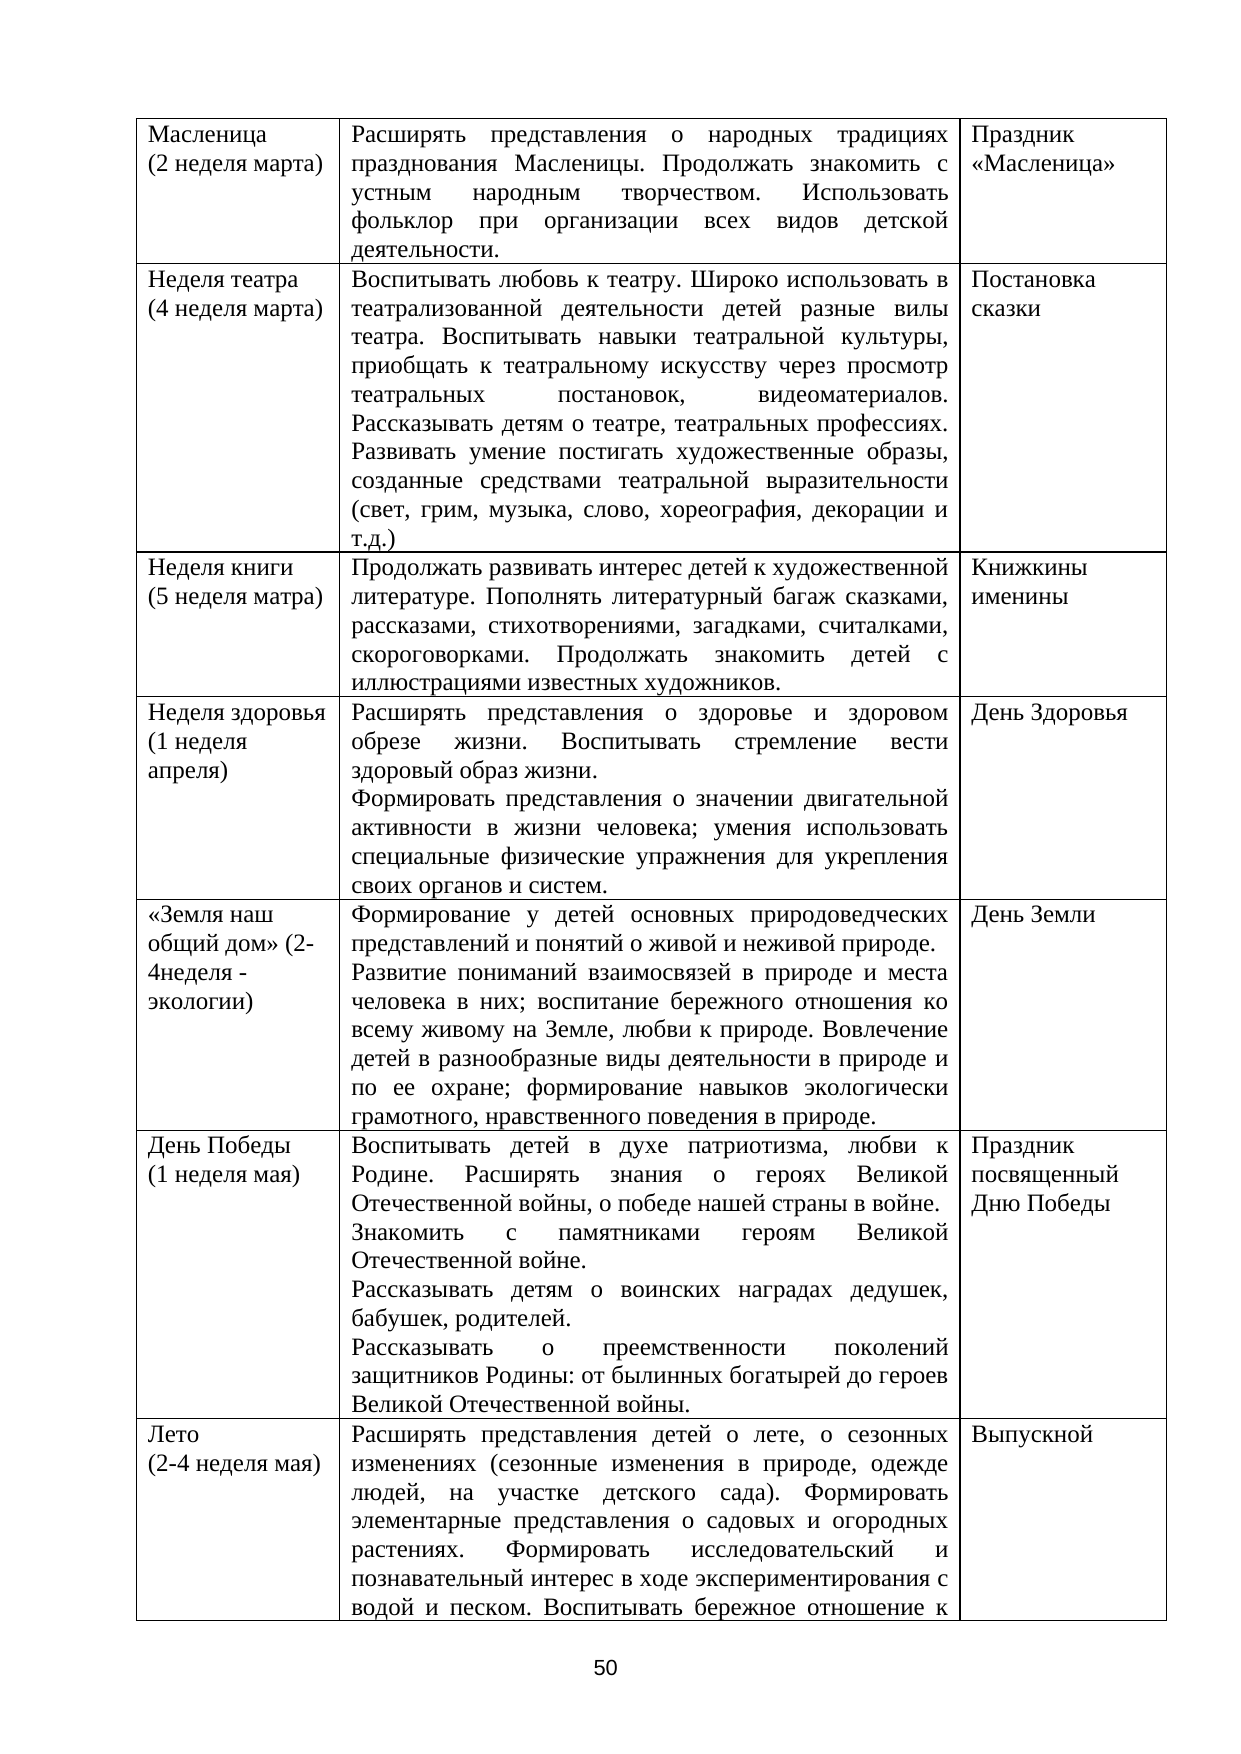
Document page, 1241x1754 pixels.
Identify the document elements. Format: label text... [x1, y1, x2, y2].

table_cell Расширять представления о здоровье и здоровом обрезе жизни. Воспитывать стремление вести здоровый образ жизни. Формировать представления о значении двигательной активности в жизни человека; умения использовать специальные физические упражнения для укрепления своих органов и систем. [340, 697, 959, 898]
table_cell Воспитывать детей в духе патриотизма, любви к Родине. Расширять знания о героях Великой Отечественной войны, о победе нашей страны в войне. Знакомить с памятниками героям Великой Отечественной войне. Рассказывать детям о воинских наградах дедушек, бабушек, родителей. Рассказывать о преемственности поколений защитников Родины: от былинных богатырей до героев Великой Отечественной войны. [340, 1131, 959, 1418]
table_cell «Земля наш общий дом» (2-4неделя -экологии) [137, 900, 339, 1129]
table_cell День Победы (1 неделя мая) [137, 1131, 339, 1418]
table_cell Выпускной [961, 1419, 1166, 1620]
table_cell Праздник «Масленица» [961, 119, 1166, 263]
table_cell Формирование у детей основных природоведческих представлений и понятий о живой и неживой природе. Развитие пониманий взаимосвязей в природе и места человека в них; воспитание бережного отношения ко всему живому на Земле, любви к природе. Вовлечение детей в разнообразные виды деятельности в природе и по ее охране; формирование навыков экологически грамотного, нравственного поведения в природе. [340, 900, 959, 1129]
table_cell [137, 1419, 339, 1620]
table_cell Продолжать развивать интерес детей к художественной литературе. Пополнять литературный багаж сказками, рассказами, стихотворениями, загадками, считалками, скороговорками. Продолжать знакомить детей с иллюстрациями известных художников. [340, 553, 959, 696]
table_cell Воспитывать любовь к театру. Широко использовать в театрализованной деятельности детей разные вилы театра. Воспитывать навыки театральной культуры, приобщать к театральному искусству через просмотр театральных постановок, видеоматериалов. Рассказывать детям о театре, театральных профессиях. Развивать умение постигать художественные образы, созданные средствами театральной выразительности (свет, грим, музыка, слово, хореография, декорации и т.д.) [340, 264, 959, 551]
table_cell Постановка сказки [961, 264, 1166, 551]
table_cell Неделя театра (4 неделя марта) [137, 264, 339, 551]
table_cell День Здоровья [961, 697, 1166, 898]
table_cell Расширять представления о народных традициях празднования Масленицы. Продолжать знакомить с устным народным творчеством. Использовать фольклор при организации всех видов детской деятельности. [340, 119, 959, 263]
table_cell Праздник посвященный Дню Победы [961, 1131, 1166, 1418]
table_cell Книжкины именины [961, 553, 1166, 696]
table_cell Неделя книги (5 неделя матра) [137, 553, 339, 696]
table_cell Неделя здоровья (1 неделя апреля) [137, 697, 339, 898]
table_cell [340, 1419, 959, 1620]
table_cell Масленица (2 неделя марта) [137, 119, 339, 263]
table_cell День Земли [961, 900, 1166, 1129]
